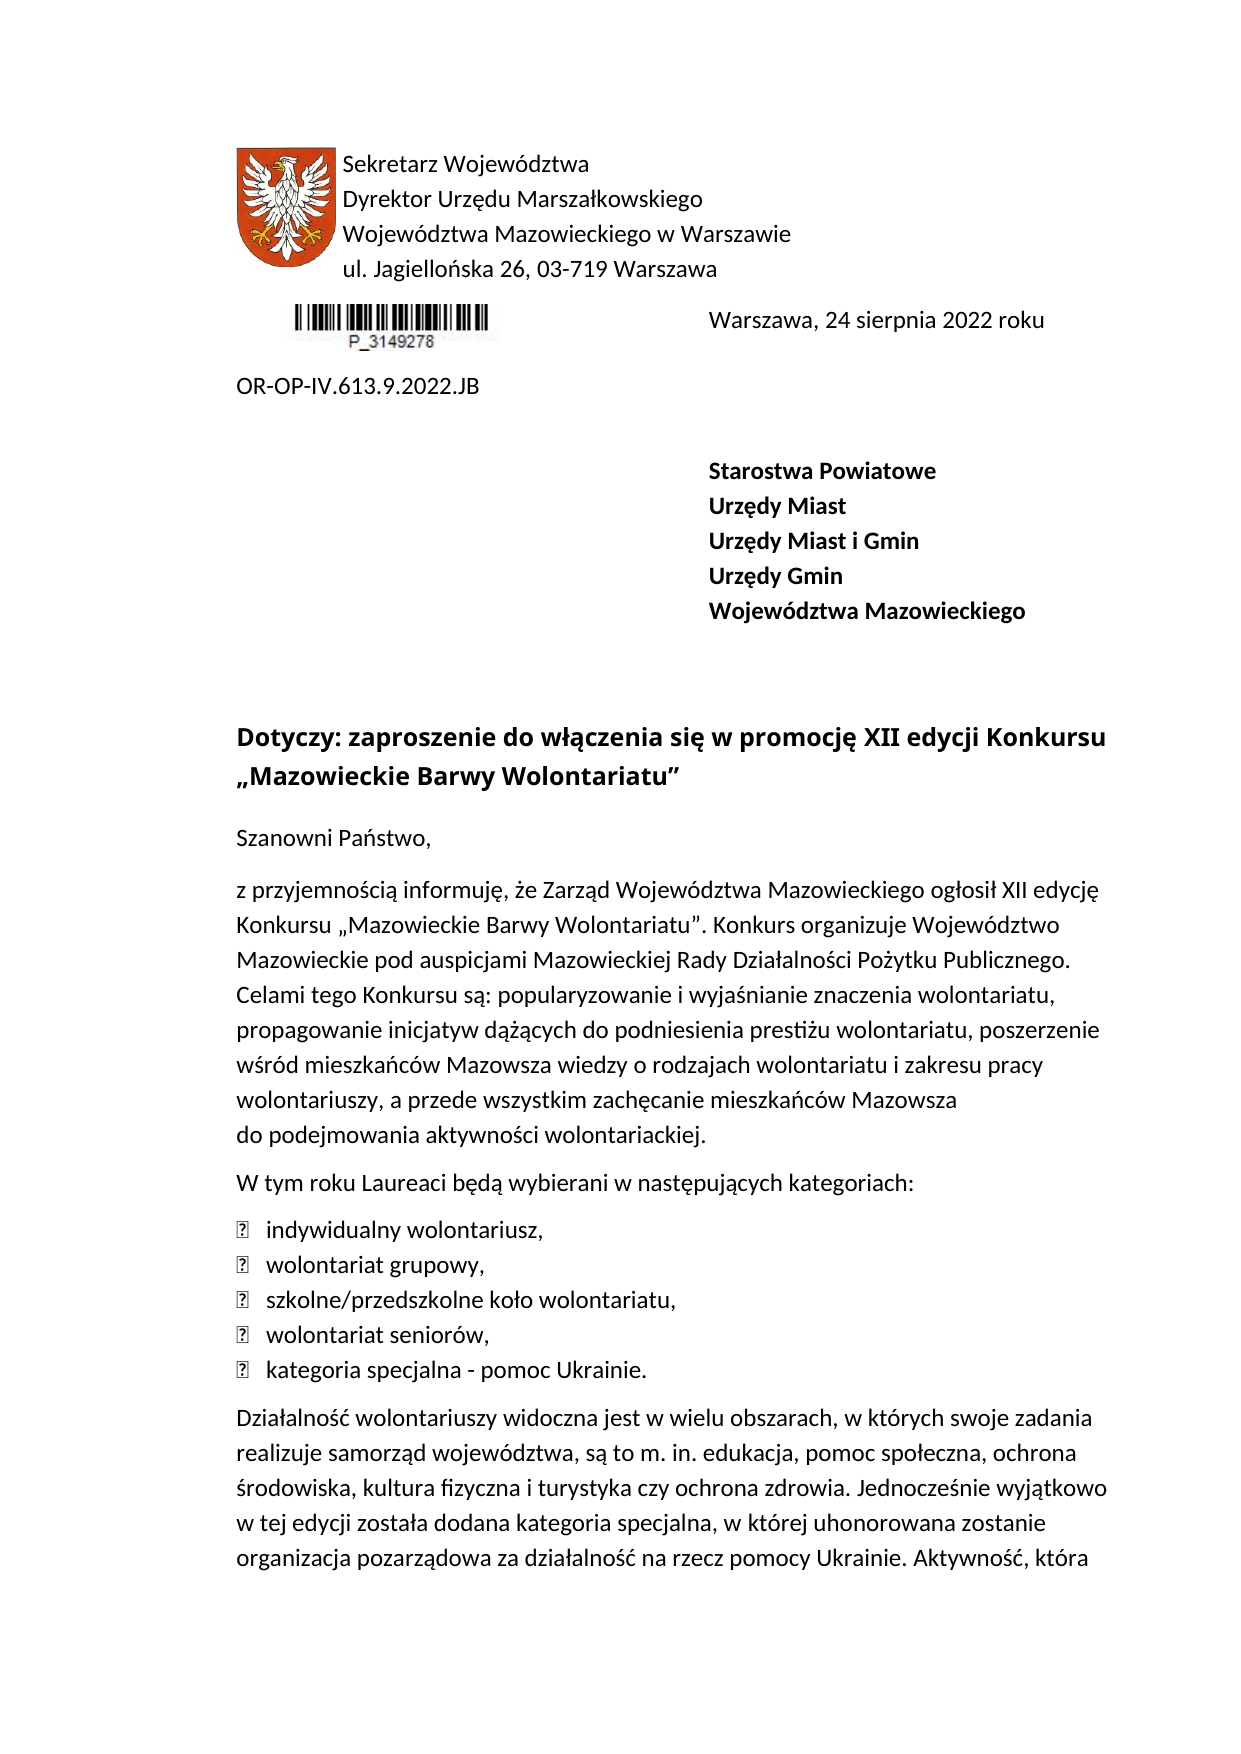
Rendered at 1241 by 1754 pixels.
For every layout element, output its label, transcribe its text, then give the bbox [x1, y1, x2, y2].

text W tym roku Laureaci będą wybierani w następujących kategoriach: [236, 1167, 1122, 1197]
picture [236, 147, 336, 267]
list szkolne/przedszkolne koło wolontariatu, [236, 1284, 1122, 1315]
text OR-OP-IV.613.9.2022.JBWarszawa, 24 sierpnia 2022 roku [236, 370, 650, 401]
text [236, 1402, 1122, 1572]
list indywidualny wolontariusz, [236, 1214, 1122, 1245]
text Starostwa Powiatowe Urzędy Miast Urzędy Miast i Gmin Urzędy Gmin Województwa Mazowieckiego [709, 455, 1122, 626]
picture [236, 304, 549, 351]
text z przyjemnością informuję, że Zarząd Województwa Mazowieckiego ogłosił XII edycję Konkursu „Mazowieckie Barwy Wolontariatu”. Konkurs organizuje Województwo Mazowieckie pod auspicjami Mazowieckiej Rady Działalności Pożytku Publicznego. Celami tego Konkursu są: popularyzowanie i wyjaśnianie znaczenia wolontariatu, propagowanie inicjatyw dążących do podniesienia prestiżu wolontariatu, poszerzenie wśród mieszkańców Mazowsza wiedzy o rodzajach wolontariatu i zakresu pracy wolontariuszy, a przede wszystkim zachęcanie mieszkańców Mazowsza do podejmowania aktywności wolontariackiej. [236, 874, 1122, 1150]
list kategoria specjalna - pomoc Ukrainie. [236, 1354, 1122, 1385]
subtitle Dotyczy: zaproszenie do włączenia się w promocję XII edycji Konkursu „Mazowieckie Barwy Wolontariatu” [236, 719, 1122, 792]
text Szanowni Państwo, [236, 823, 1122, 853]
list wolontariat grupowy, [236, 1249, 1122, 1280]
list wolontariat seniorów, [236, 1319, 1122, 1350]
